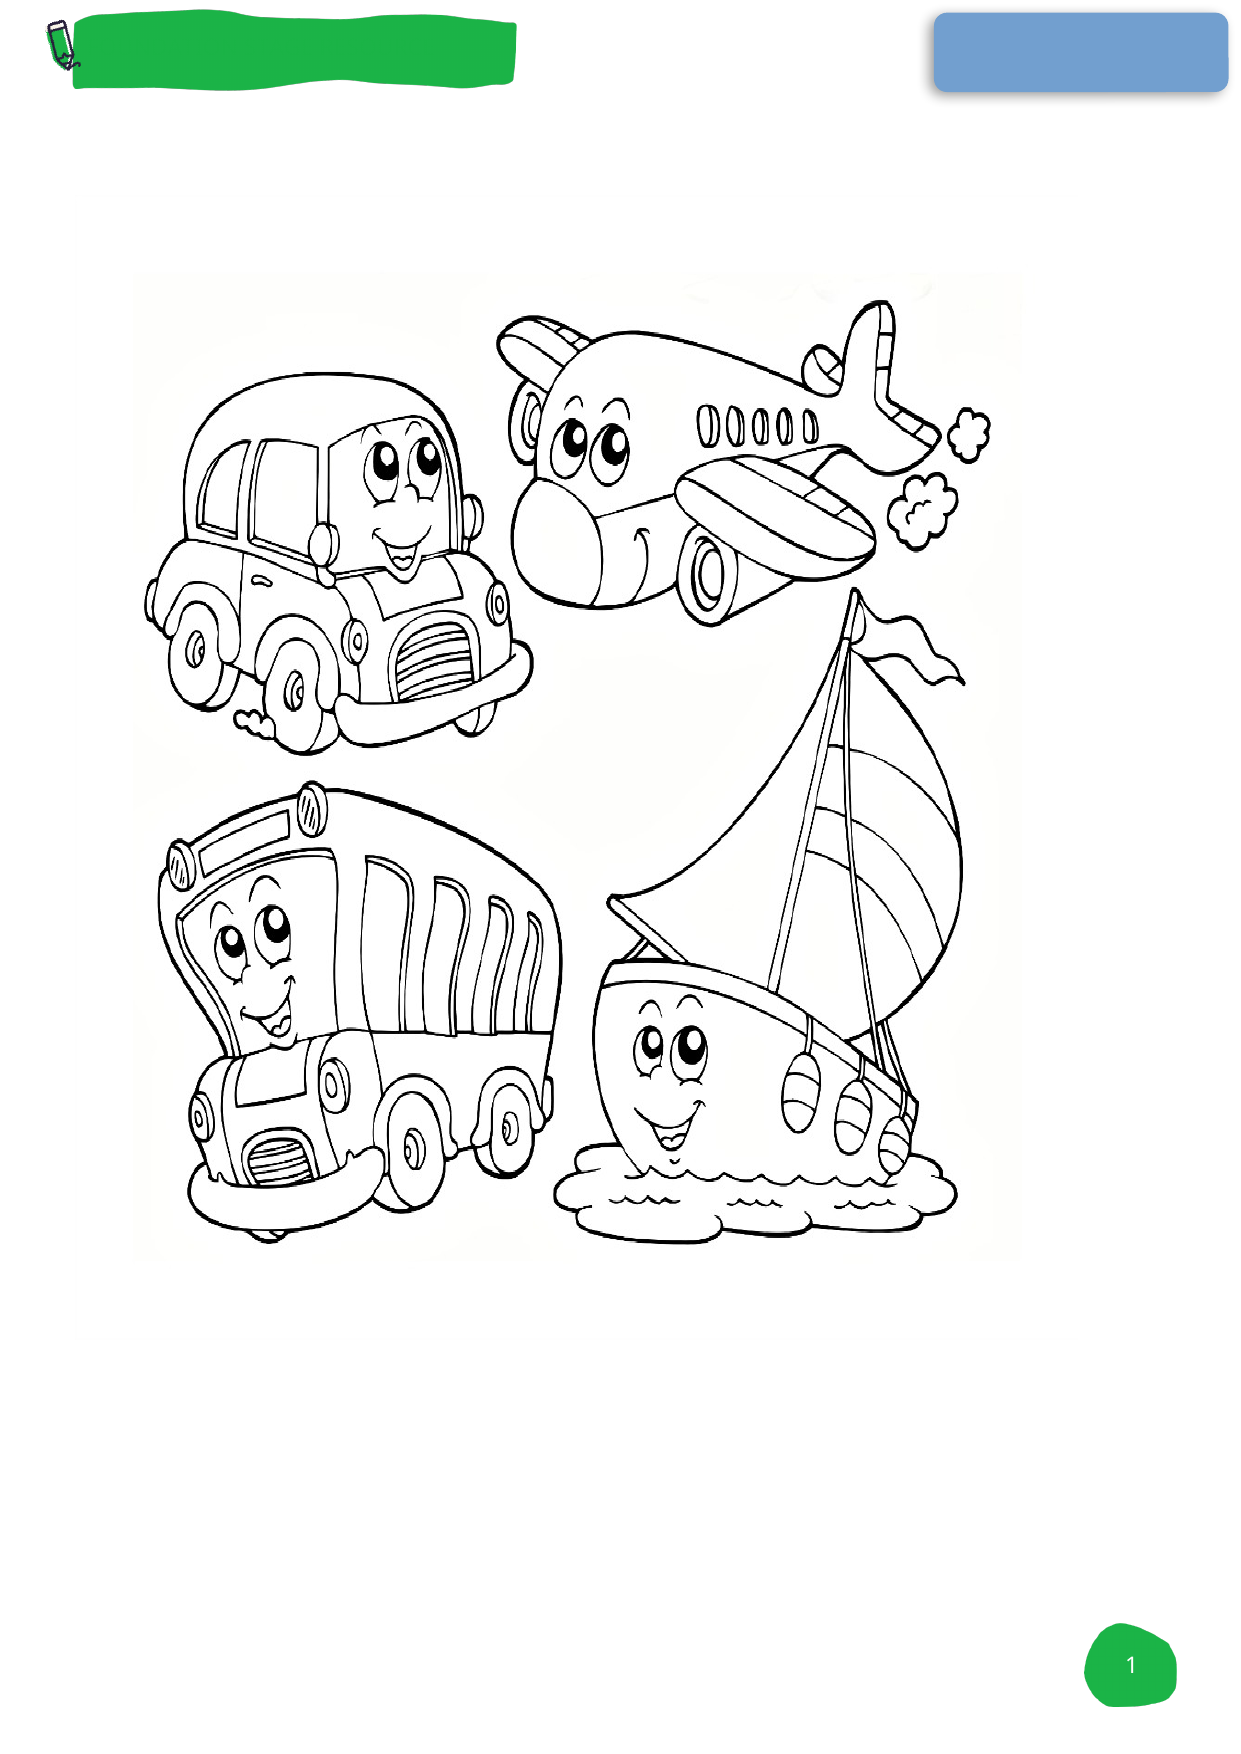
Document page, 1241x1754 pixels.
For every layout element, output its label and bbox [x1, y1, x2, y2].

picture [75, 195, 1078, 1340]
picture [1084, 1623, 1177, 1707]
picture [1, 0, 516, 109]
